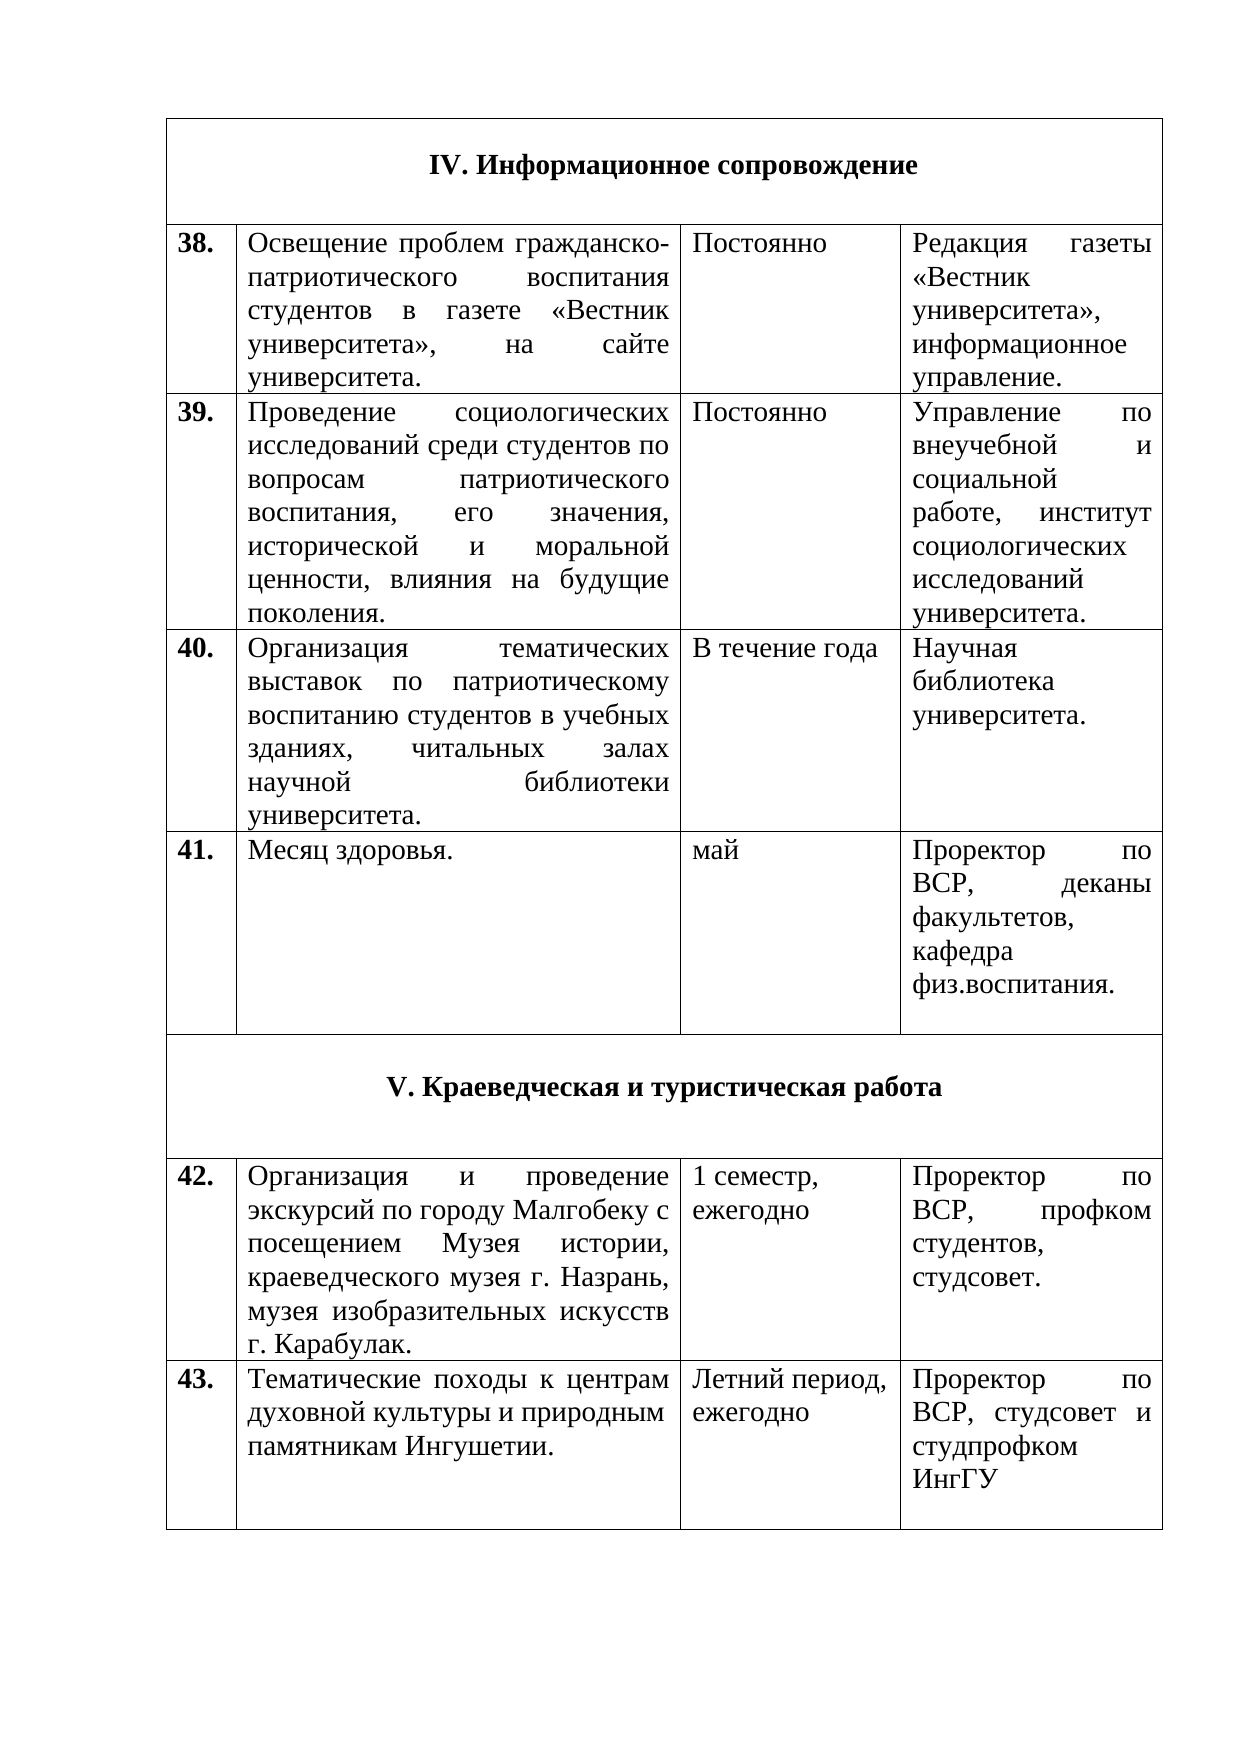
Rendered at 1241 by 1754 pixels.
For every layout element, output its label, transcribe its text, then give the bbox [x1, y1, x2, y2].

table_cell V. Краеведческая и туристическая работа [167, 1035, 1162, 1157]
table_cell Постоянно [681, 225, 900, 393]
table_cell Проректор по ВСР, студсовет и студпрофком ИнгГУ [901, 1361, 1162, 1528]
table_cell 40. [167, 630, 236, 831]
table_cell Освещение проблем гражданско-патриотического воспитания студентов в газете «Вестник университета», на сайте университета. [237, 225, 680, 393]
table_cell Проведение социологических исследований среди студентов по вопросам патриотического воспитания, его значения, исторической и моральной ценности, влияния на будущие поколения. [237, 394, 680, 629]
table_cell Месяц здоровья. [237, 832, 680, 1034]
table_cell Организация тематических выставок по патриотическому воспитанию студентов в учебных зданиях, читальных залах научной библиотеки университета. [237, 630, 680, 831]
table_cell май [681, 832, 900, 1034]
table_cell 42. [167, 1159, 236, 1360]
table_cell Летний период, ежегодно [681, 1361, 900, 1528]
table_cell Тематические походы к центрам духовной культуры и природным памятникам Ингушетии. [237, 1361, 680, 1528]
table_cell Организация и проведение экскурсий по городу Малгобеку с посещением Музея истории, краеведческого музея г. Назрань, музея изобразительных искусств г. Карабулак. [237, 1159, 680, 1360]
table_cell Управление по внеучебной и социальной работе, институт социологических исследований университета. [901, 394, 1162, 629]
table_cell Проректор по ВСР, профком студентов, студсовет. [901, 1159, 1162, 1360]
table_cell Постоянно [681, 394, 900, 629]
table_cell 41. [167, 832, 236, 1034]
table_cell 39. [167, 394, 236, 629]
table_cell Проректор по ВСР, деканы факультетов, кафедра физ.воспитания. [901, 832, 1162, 1034]
table_cell Редакция газеты «Вестник университета», информационное управление. [901, 225, 1162, 393]
table_cell 38. [167, 225, 236, 393]
table_cell В течение года [681, 630, 900, 831]
table_cell 43. [167, 1361, 236, 1528]
table_cell IV. Информационное сопровождение [167, 119, 1162, 224]
table_cell Научная библиотека университета. [901, 630, 1162, 831]
table_cell 1 семестр, ежегодно [681, 1159, 900, 1360]
